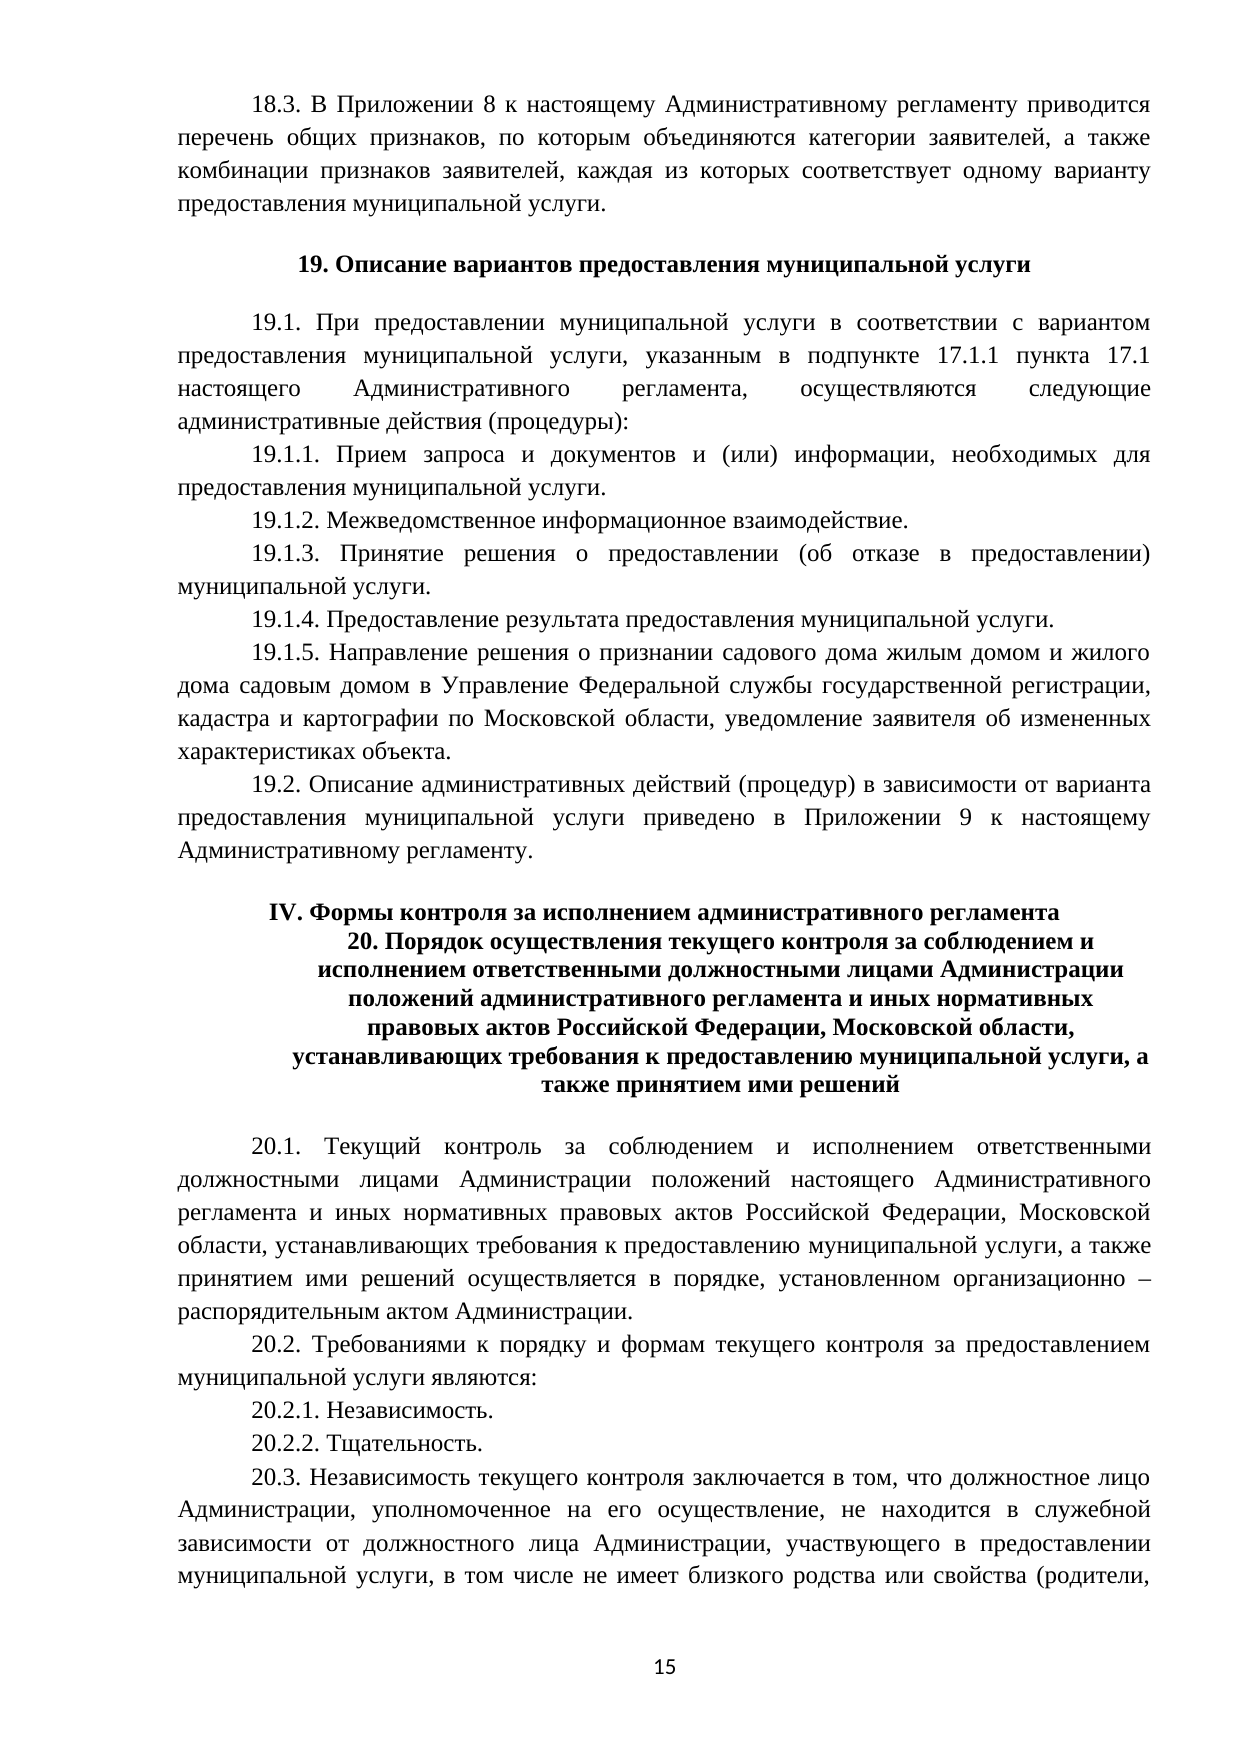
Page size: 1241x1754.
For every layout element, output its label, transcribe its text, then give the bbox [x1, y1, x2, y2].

text IV. Формы контроля за исполнением административного регламента [177, 897, 1152, 926]
text 20. Порядок осуществления текущего контроля за соблюдением и исполнением ответственными должностными лицами Администрации положений административного регламента и иных нормативных правовых актов Российской Федерации, Московской области, устанавливающих требования к предоставлению муниципальной услуги, а также принятием ими решений [290, 926, 1152, 1098]
text 20.1. Текущий контроль за соблюдением и исполнением ответственными должностными лицами Администрации положений настоящего Административного регламента и иных нормативных правовых актов Российской Федерации, Московской области, устанавливающих требования к предоставлению муниципальной услуги, а также принятием ими решений осуществляется в порядке, установленном организационно – распорядительным актом Администрации. [177, 1131, 1152, 1325]
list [177, 1462, 1152, 1589]
text 19.1. При предоставлении муниципальной услуги в соответствии с вариантом предоставления муниципальной услуги, указанным в подпункте 17.1.1 пункта 17.1 настоящего Административного регламента, осуществляются следующие административные действия (процедуры): [177, 307, 1152, 435]
text 19.1.2. Межведомственное информационное взаимодействие. [177, 505, 1152, 534]
text 19.1.3. Принятие решения о предоставлении (об отказе в предоставлении) муниципальной услуги. [177, 538, 1152, 600]
text 19.1.5. Направление решения о признании садового дома жилым домом и жилого дома садовым домом в Управление Федеральной службы государственной регистрации, кадастра и картографии по Московской области, уведомление заявителя об измененных характеристиках объекта. [177, 637, 1152, 765]
text 18.3. В Приложении 8 к настоящему Административному регламенту приводится перечень общих признаков, по которым объединяются категории заявителей, а также комбинации признаков заявителей, каждая из которых соответствует одному варианту предоставления муниципальной услуги. [177, 89, 1152, 216]
text 20.2.2. Тщательность. [177, 1428, 1152, 1457]
text 19.2. Описание административных действий (процедур) в зависимости от варианта предоставления муниципальной услуги приведено в Приложении 9 к настоящему Административному регламенту. [177, 769, 1152, 864]
text 19.1.1. Прием запроса и документов и (или) информации, необходимых для предоставления муниципальной услуги. [177, 439, 1152, 501]
text 19.1.4. Предоставление результата предоставления муниципальной услуги. [177, 604, 1152, 633]
text 19. Описание вариантов предоставления муниципальной услуги [177, 249, 1152, 278]
text 20.2.1. Независимость. [177, 1396, 1152, 1424]
list 20.2. Требованиями к порядку и формам текущего контроля за предоставлением муниципальной услуги являются: [177, 1329, 1152, 1391]
